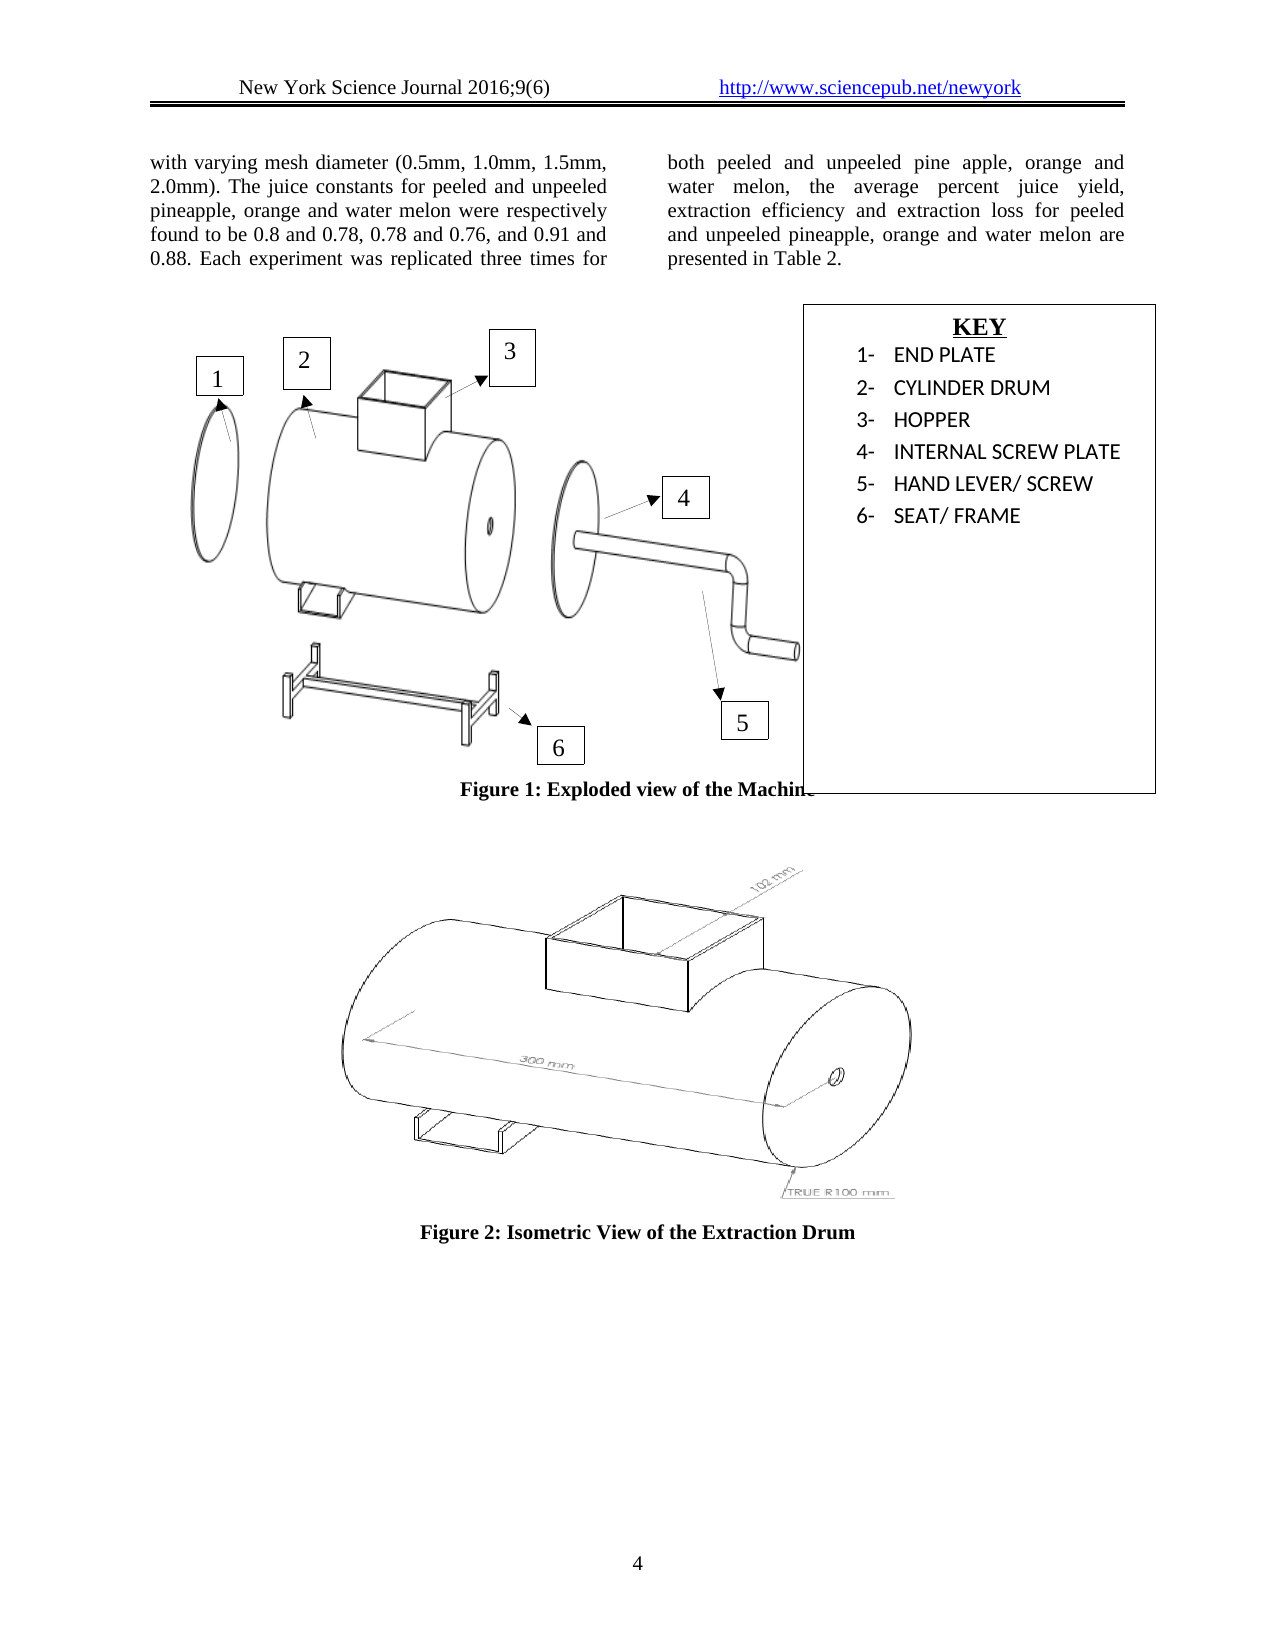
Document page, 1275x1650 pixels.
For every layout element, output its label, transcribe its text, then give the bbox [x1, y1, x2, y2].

picture [150, 295, 813, 753]
text Figure 1: Exploded view of the Machine [150, 777, 1125, 801]
text Figure 2: Isometric View of the Extraction Drum [150, 1219, 1125, 1244]
picture [186, 850, 1089, 1220]
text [667, 150, 1125, 270]
